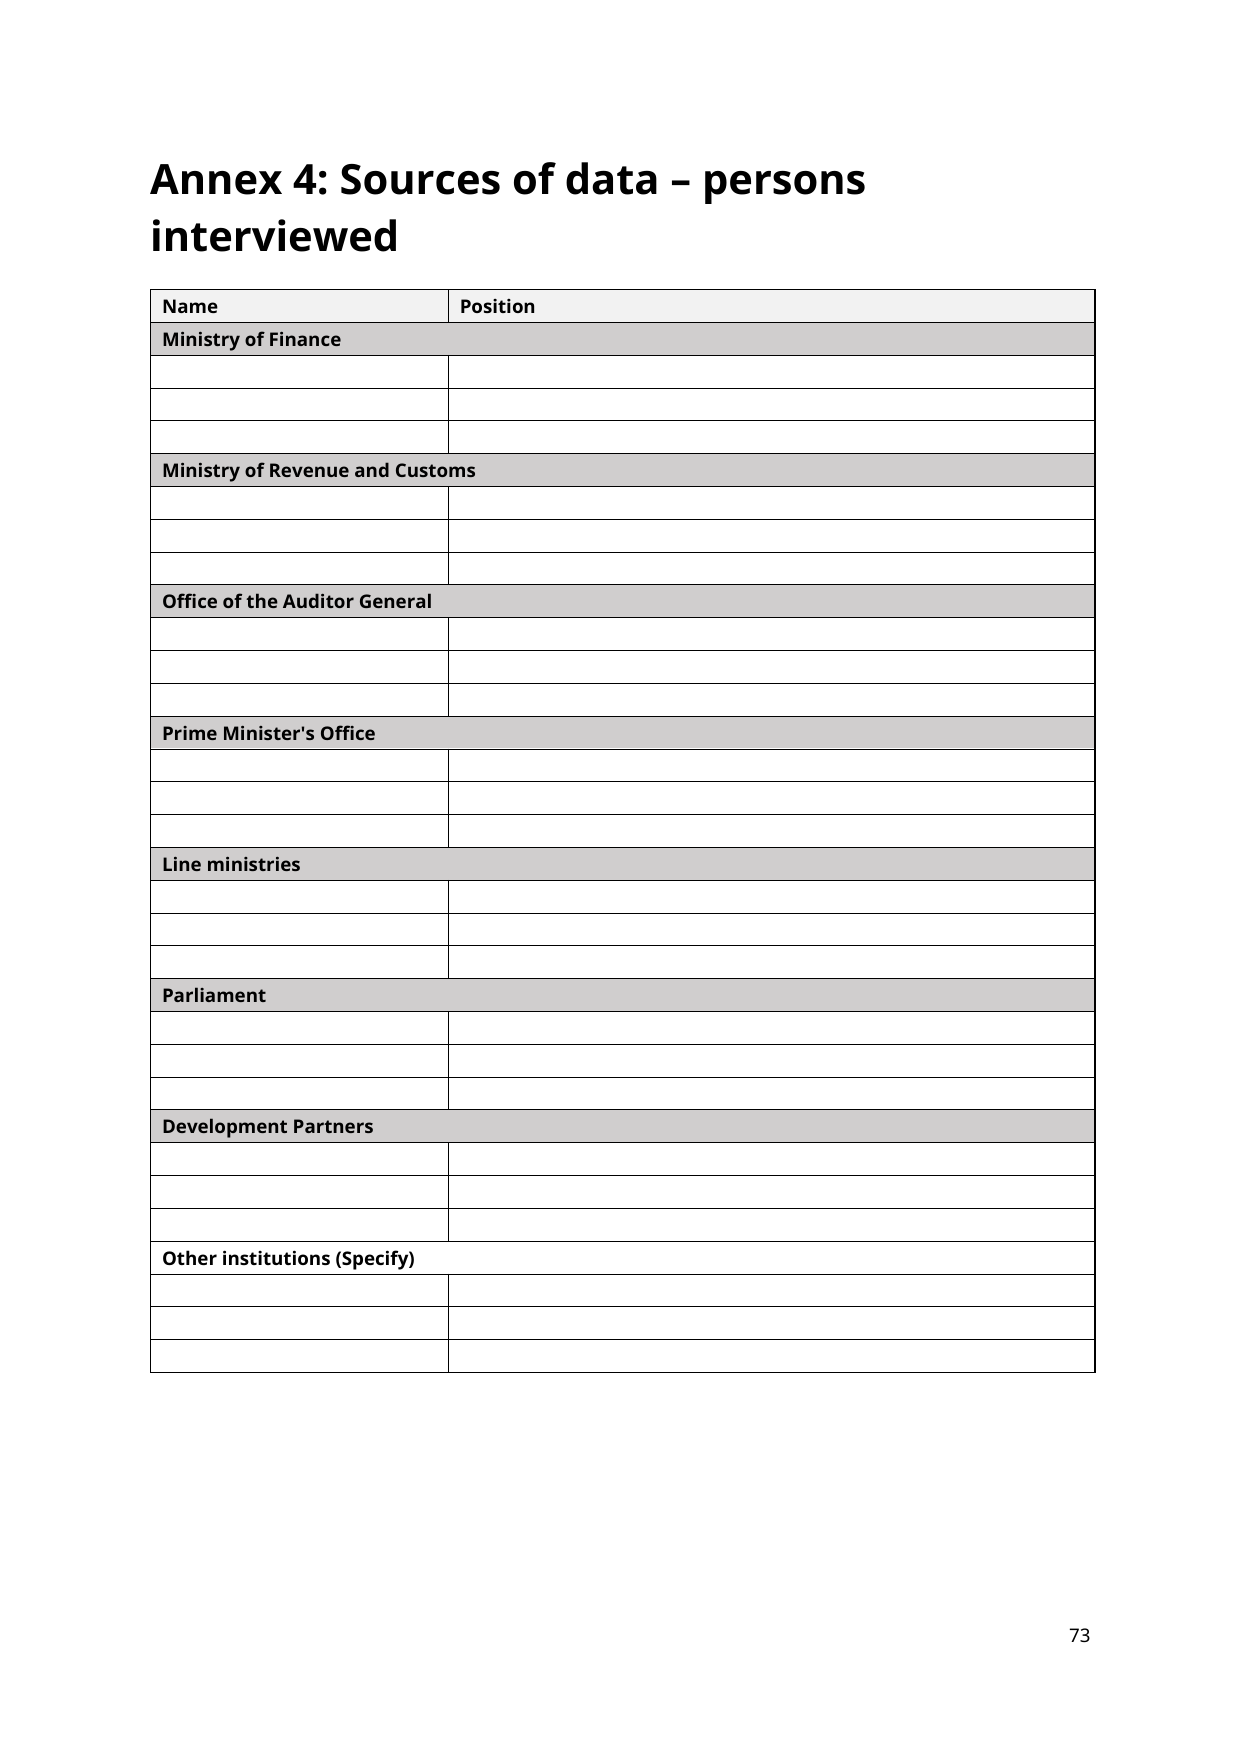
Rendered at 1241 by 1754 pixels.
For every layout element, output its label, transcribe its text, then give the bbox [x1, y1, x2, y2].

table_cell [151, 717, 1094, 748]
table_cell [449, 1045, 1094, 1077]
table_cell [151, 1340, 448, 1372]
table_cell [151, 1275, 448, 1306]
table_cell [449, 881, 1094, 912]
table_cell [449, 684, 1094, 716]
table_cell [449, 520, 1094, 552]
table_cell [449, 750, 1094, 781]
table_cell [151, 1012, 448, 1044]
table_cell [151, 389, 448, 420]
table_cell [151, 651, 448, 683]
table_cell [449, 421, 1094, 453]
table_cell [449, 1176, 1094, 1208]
title Annex 4: Sources of data – persons interviewed [150, 150, 1090, 263]
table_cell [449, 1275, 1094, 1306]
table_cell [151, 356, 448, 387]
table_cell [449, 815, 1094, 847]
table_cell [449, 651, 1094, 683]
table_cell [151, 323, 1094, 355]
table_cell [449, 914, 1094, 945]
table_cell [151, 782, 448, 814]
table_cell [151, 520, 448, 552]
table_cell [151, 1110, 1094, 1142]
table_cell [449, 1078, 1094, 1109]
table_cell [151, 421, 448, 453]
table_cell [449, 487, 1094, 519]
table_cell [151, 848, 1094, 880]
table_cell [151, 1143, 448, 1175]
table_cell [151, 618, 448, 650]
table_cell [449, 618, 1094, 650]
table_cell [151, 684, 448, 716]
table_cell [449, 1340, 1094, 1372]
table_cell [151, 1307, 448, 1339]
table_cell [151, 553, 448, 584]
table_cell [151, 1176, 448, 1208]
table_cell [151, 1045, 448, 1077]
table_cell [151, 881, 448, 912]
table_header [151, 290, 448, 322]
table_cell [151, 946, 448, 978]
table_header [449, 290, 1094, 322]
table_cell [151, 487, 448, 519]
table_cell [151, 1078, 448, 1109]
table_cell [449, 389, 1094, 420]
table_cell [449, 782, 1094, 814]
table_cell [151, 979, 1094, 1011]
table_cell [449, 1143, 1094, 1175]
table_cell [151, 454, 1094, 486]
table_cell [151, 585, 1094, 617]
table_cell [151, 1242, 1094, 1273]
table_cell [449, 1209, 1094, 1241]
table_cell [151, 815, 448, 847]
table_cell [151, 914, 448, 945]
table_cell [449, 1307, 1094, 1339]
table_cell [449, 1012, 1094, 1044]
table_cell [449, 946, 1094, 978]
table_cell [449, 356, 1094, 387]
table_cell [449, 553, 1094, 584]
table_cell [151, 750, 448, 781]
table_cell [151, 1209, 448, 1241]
